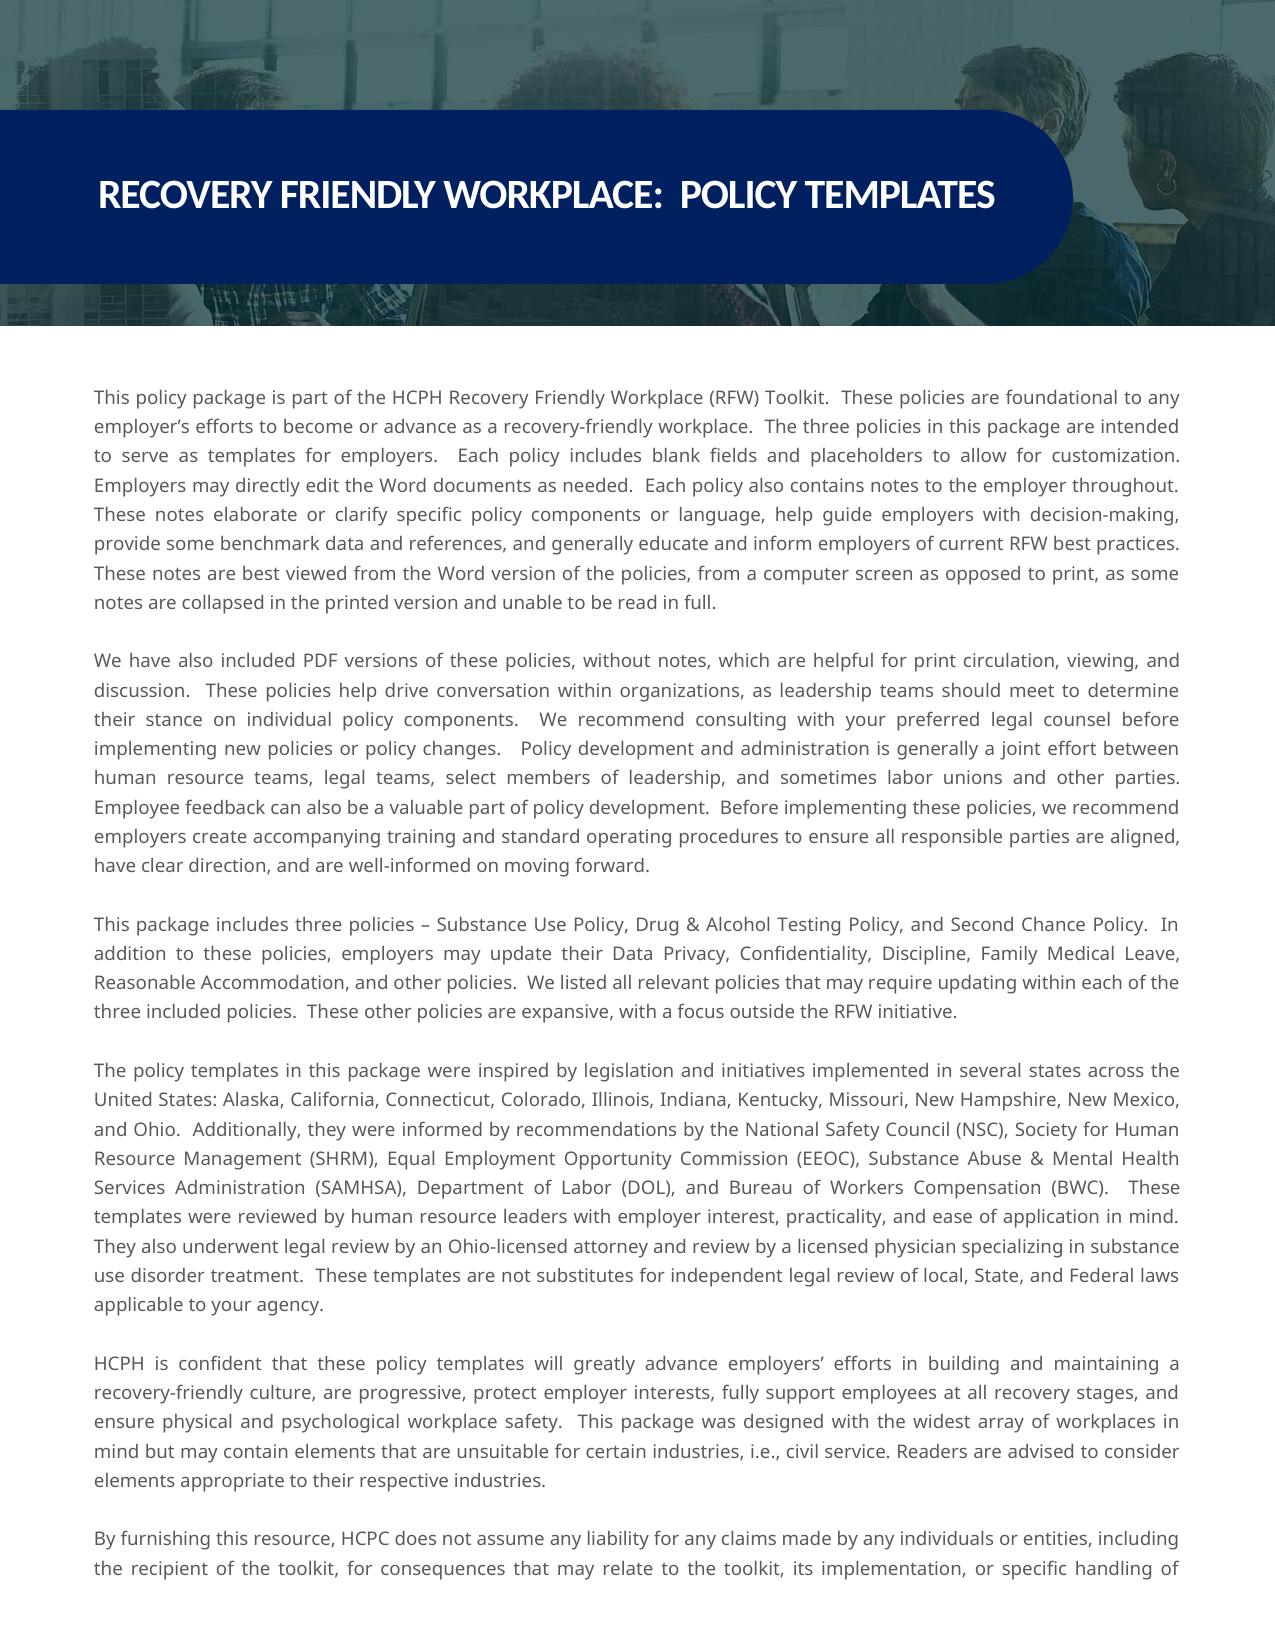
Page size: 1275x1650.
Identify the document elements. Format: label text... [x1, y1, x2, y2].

text This policy package is part of the HCPH Recovery Friendly Workplace (RFW) Toolkit. These policies are foundational to any employer’s efforts to become or advance as a recovery-friendly workplace. The three policies in this package are intended to serve as templates for employers. Each policy includes blank fields and placeholders to allow for customization. Employers may directly edit the Word documents as needed. Each policy also contains notes to the employer throughout. These notes elaborate or clarify specific policy components or language, help guide employers with decision-making, provide some benchmark data and references, and generally educate and inform employers of current RFW best practices. These notes are best viewed from the Word version of the policies, from a computer screen as opposed to print, as some notes are collapsed in the printed version and unable to be read in full. [94, 384, 1181, 614]
picture [0, 0, 1275, 326]
text The policy templates in this package were inspired by legislation and initiatives implemented in several states across the United States: Alaska, California, Connecticut, Colorado, Illinois, Indiana, Kentucky, Missouri, New Hampshire, New Mexico, and Ohio. Additionally, they were informed by recommendations by the National Safety Council (NSC), Society for Human Resource Management (SHRM), Equal Employment Opportunity Commission (EEOC), Substance Abuse & Mental Health Services Administration (SAMHSA), Department of Labor (DOL), and Bureau of Workers Compensation (BWC). These templates were reviewed by human resource leaders with employer interest, practicality, and ease of application in mind. They also underwent legal review by an Ohio-licensed attorney and review by a licensed physician specializing in substance use disorder treatment. These templates are not substitutes for independent legal review of local, State, and Federal laws applicable to your agency. [94, 1057, 1181, 1317]
text HCPH is confident that these policy templates will greatly advance employers’ efforts in building and maintaining a recovery-friendly culture, are progressive, protect employer interests, fully support employees at all recovery stages, and ensure physical and psychological workplace safety. This package was designed with the widest array of workplaces in mind but may contain elements that are unsuitable for certain industries, i.e., civil service. Readers are advised to consider elements appropriate to their respective industries. [94, 1350, 1181, 1493]
text We have also included PDF versions of these policies, without notes, which are helpful for print circulation, viewing, and discussion. These policies help drive conversation within organizations, as leadership teams should meet to determine their stance on individual policy components. We recommend consulting with your preferred legal counsel before implementing new policies or policy changes. Policy development and administration is generally a joint effort between human resource teams, legal teams, select members of leadership, and sometimes labor unions and other parties. Employee feedback can also be a valuable part of policy development. Before implementing these policies, we recommend employers create accompanying training and standard operating procedures to ensure all responsible parties are aligned, have clear direction, and are well-informed on moving forward. [94, 648, 1181, 878]
text This package includes three policies – Substance Use Policy, Drug & Alcohol Testing Policy, and Second Chance Policy. In addition to these policies, employers may update their Data Privacy, Confidentiality, Discipline, Family Medical Leave, Reasonable Accommodation, and other policies. We listed all relevant policies that may require updating within each of the three included policies. These other policies are expansive, with a focus outside the RFW initiative. [94, 911, 1181, 1024]
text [94, 1526, 1181, 1581]
